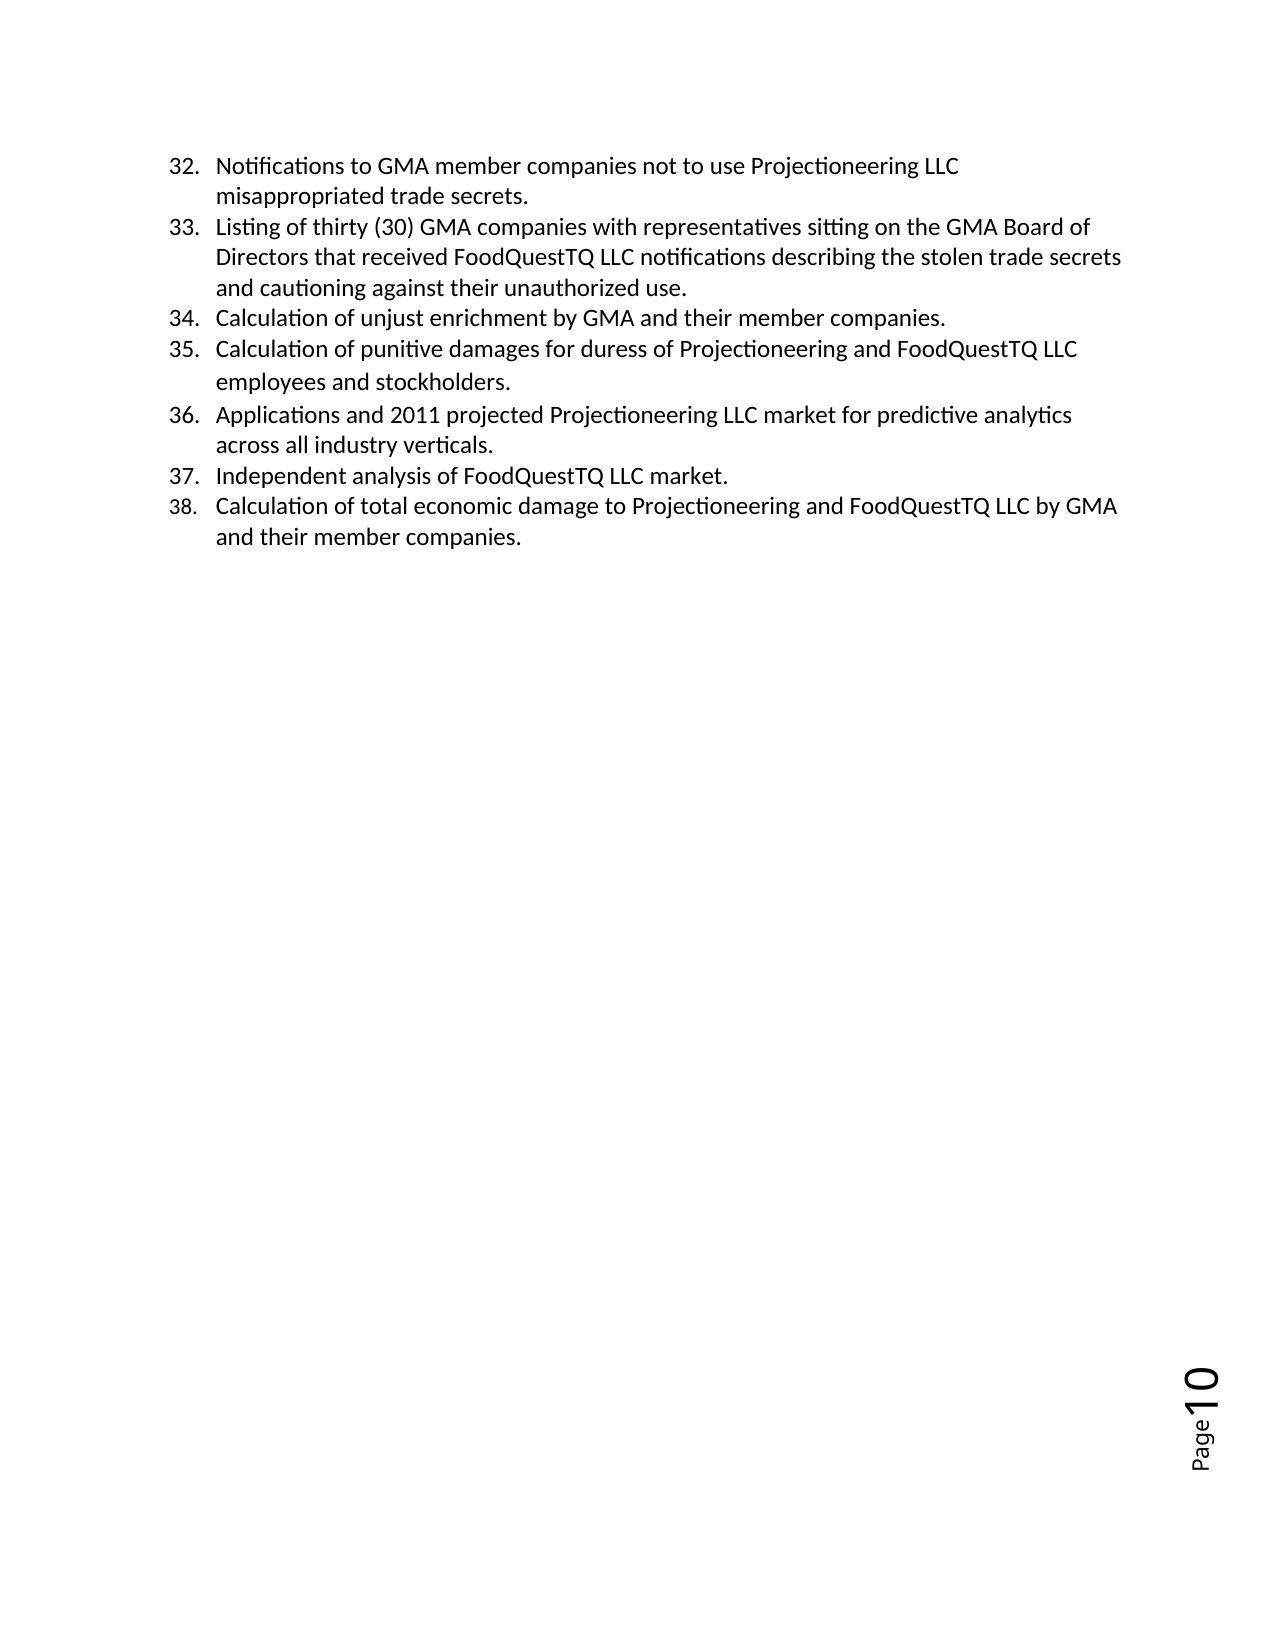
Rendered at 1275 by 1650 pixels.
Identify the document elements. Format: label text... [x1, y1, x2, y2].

list Notifications to GMA member companies not to use Projectioneering LLC misappropriated trade secrets. [169, 150, 1125, 211]
list Calculation of punitive damages for duress of Projectioneering and FoodQuestTQ LLC employees and stockholders. [169, 333, 1125, 397]
list Calculation of unjust enrichment by GMA and their member companies. [169, 303, 1125, 333]
list Listing of thirty (30) GMA companies with representatives sitting on the GMA Board of Directors that received FoodQuestTQ LLC notifications describing the stolen trade secrets and cautioning against their unauthorized use. [169, 211, 1125, 303]
list Applications and 2011 projected Projectioneering LLC market for predictive analytics across all industry verticals. [169, 399, 1125, 460]
list Calculation of total economic damage to Projectioneering and FoodQuestTQ LLC by GMA and their member companies. [169, 491, 1125, 552]
list Independent analysis of FoodQuestTQ LLC market. [169, 460, 1125, 491]
